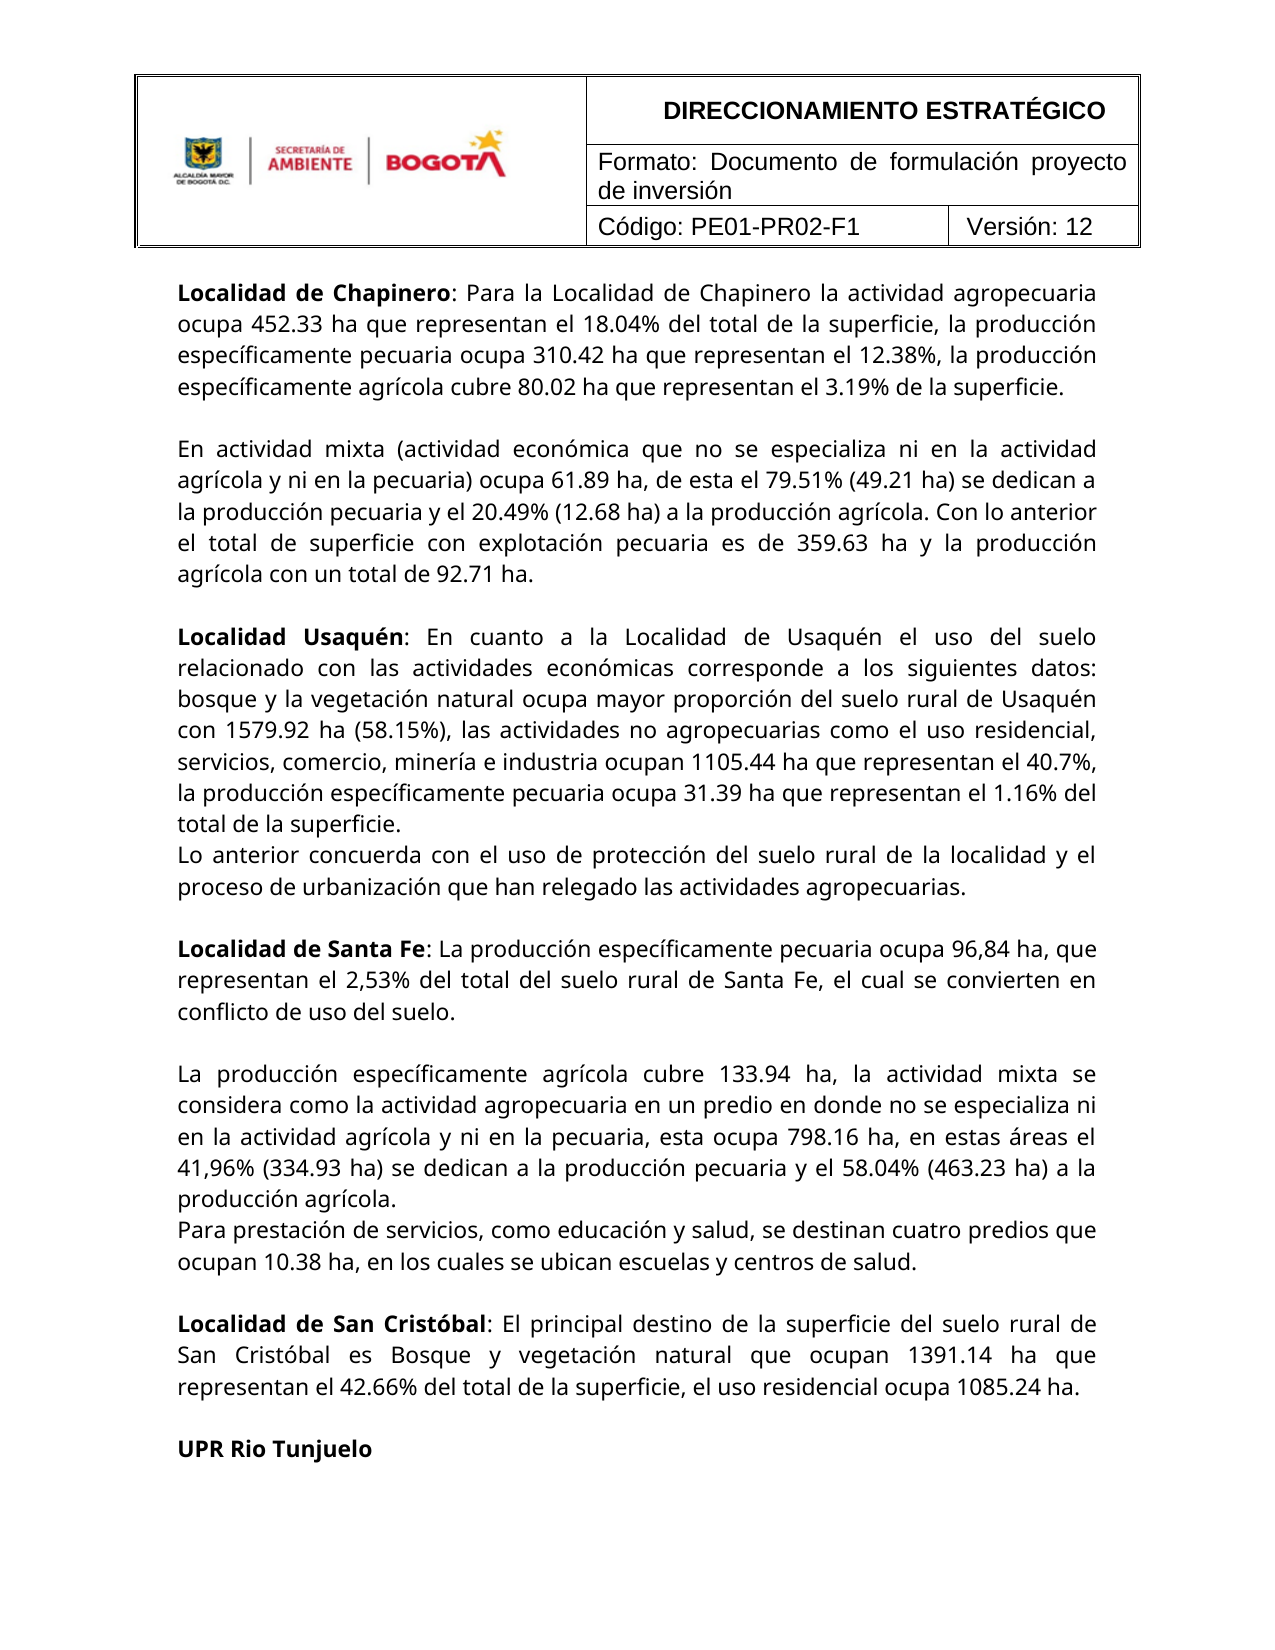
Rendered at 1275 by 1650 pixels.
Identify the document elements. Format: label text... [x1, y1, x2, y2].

text Localidad Usaquén: En cuanto a la Localidad de Usaquén el uso del suelo relacionado con las actividades económicas corresponde a los siguientes datos: bosque y la vegetación natural ocupa mayor proporción del suelo rural de Usaquén con 1579.92 ha (58.15%), las actividades no agropecuarias como el uso residencial, servicios, comercio, minería e industria ocupan 1105.44 ha que representan el 40.7%, la producción específicamente pecuaria ocupa 31.39 ha que representan el 1.16% del total de la superficie. [177, 621, 1098, 839]
text En actividad mixta (actividad económica que no se especializa ni en la actividad agrícola y ni en la pecuaria) ocupa 61.89 ha, de esta el 79.51% (49.21 ha) se dedican a la producción pecuaria y el 20.49% (12.68 ha) a la producción agrícola. Con lo anterior el total de superficie con explotación pecuaria es de 359.63 ha y la producción agrícola con un total de 92.71 ha. [177, 433, 1098, 589]
text Localidad de Chapinero: Para la Localidad de Chapinero la actividad agropecuaria ocupa 452.33 ha que representan el 18.04% del total de la superficie, la producción específicamente pecuaria ocupa 310.42 ha que representan el 12.38%, la producción específicamente agrícola cubre 80.02 ha que representan el 3.19% de la superficie. [177, 277, 1098, 402]
text Localidad de Santa Fe: La producción específicamente pecuaria ocupa 96,84 ha, que representan el 2,53% del total del suelo rural de Santa Fe, el cual se convierten en conflicto de uso del suelo. [177, 933, 1098, 1027]
text Localidad de San Cristóbal: El principal destino de la superficie del suelo rural de San Cristóbal es Bosque y vegetación natural que ocupan 1391.14 ha que representan el 42.66% del total de la superficie, el uso residencial ocupa 1085.24 ha. [177, 1308, 1098, 1402]
text La producción específicamente agrícola cubre 133.94 ha, la actividad mixta se considera como la actividad agropecuaria en un predio en donde no se especializa ni en la actividad agrícola y ni en la pecuaria, esta ocupa 798.16 ha, en estas áreas el 41,96% (334.93 ha) se dedican a la producción pecuaria y el 58.04% (463.23 ha) a la producción agrícola. [177, 1058, 1098, 1214]
text Para prestación de servicios, como educación y salud, se destinan cuatro predios que ocupan 10.38 ha, en los cuales se ubican escuelas y centros de salud. [177, 1214, 1098, 1277]
picture [147, 102, 538, 219]
text UPR Rio Tunjuelo [177, 1433, 1098, 1464]
text Lo anterior concuerda con el uso de protección del suelo rural de la localidad y el proceso de urbanización que han relegado las actividades agropecuarias. [177, 839, 1098, 902]
